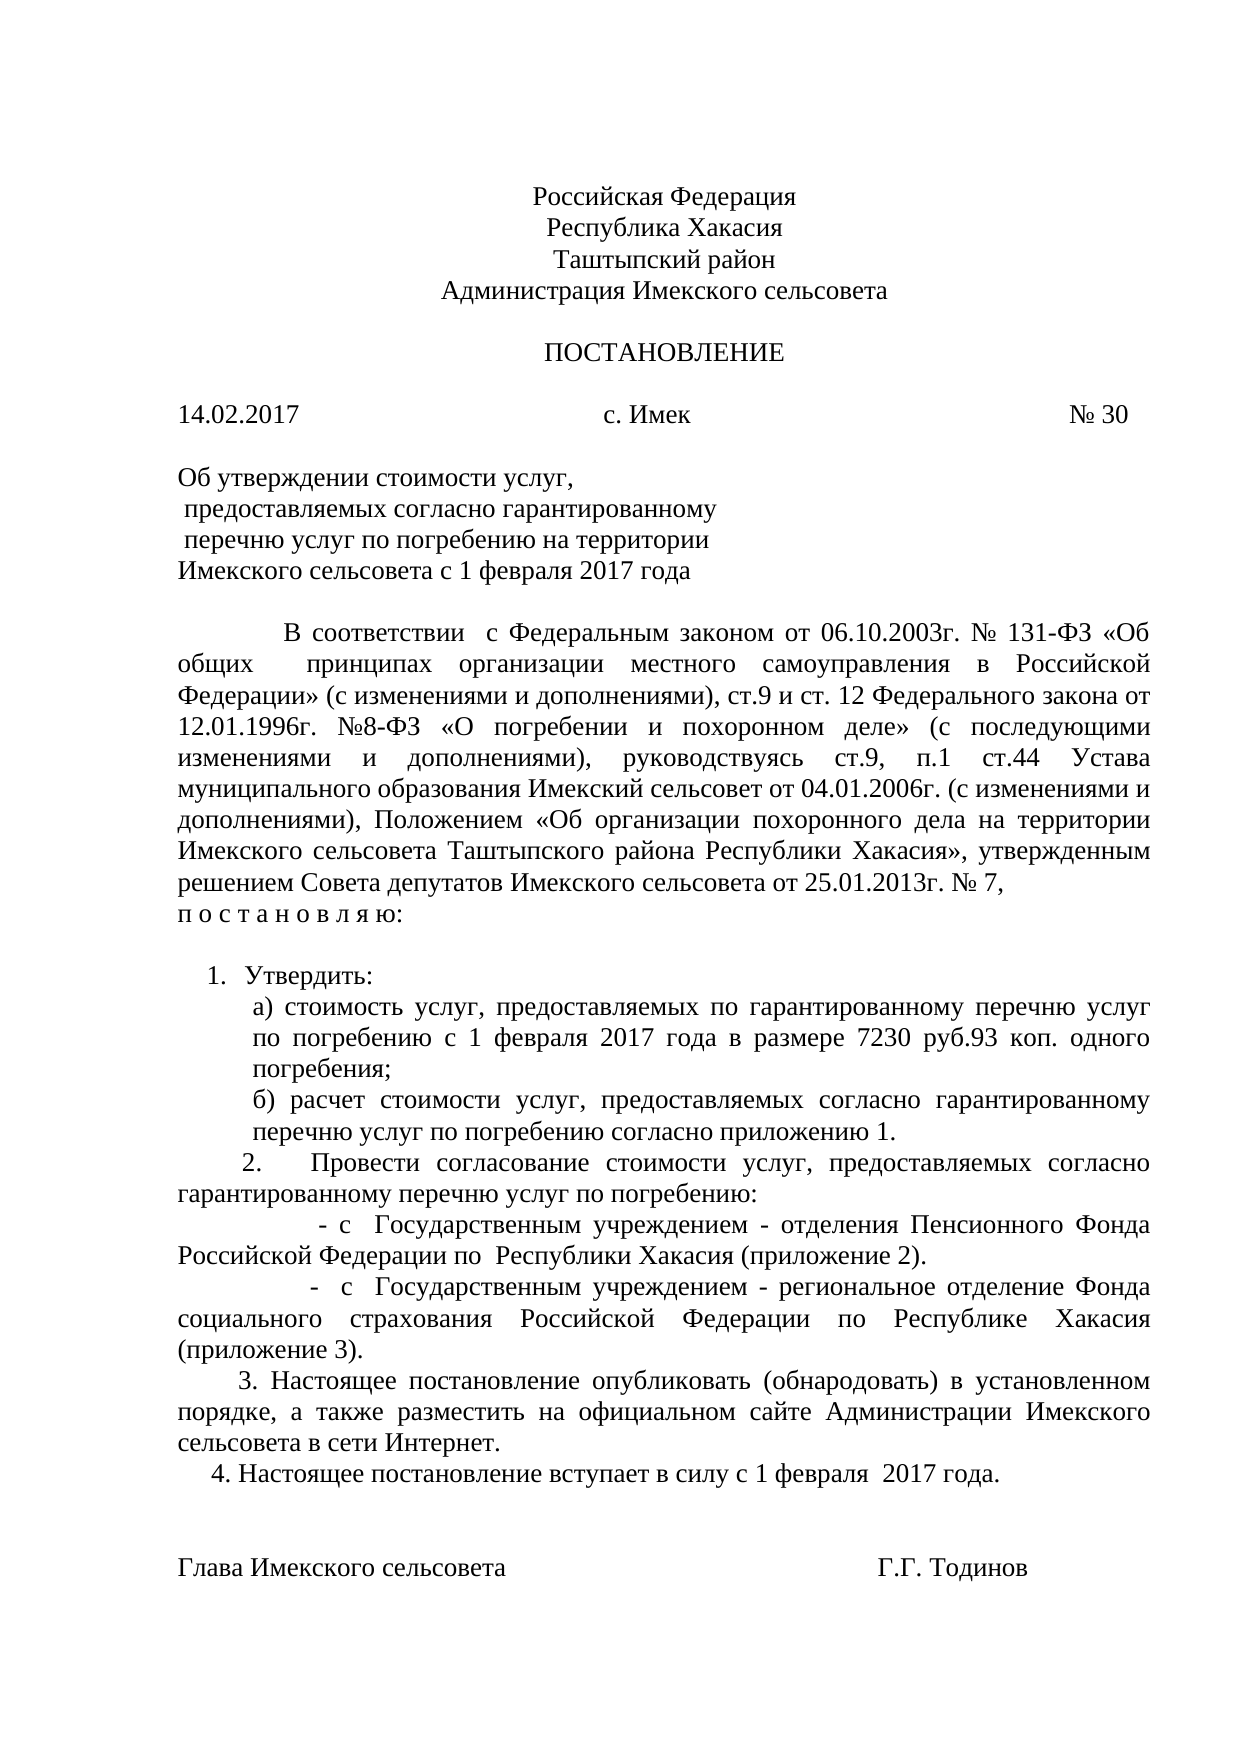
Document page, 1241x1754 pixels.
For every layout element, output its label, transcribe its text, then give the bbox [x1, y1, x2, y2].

text Об утверждении стоимости услуг, [177, 461, 1152, 492]
text Имекского сельсовета с 1 февраля 2017 года [177, 554, 1152, 585]
text 3. Настоящее постановление опубликовать (обнародовать) в установленном порядке, а также разместить на официальном сайте Администрации Имекского сельсовета в сети Интернет. [177, 1364, 1152, 1457]
list б) расчет стоимости услуг, предоставляемых согласно гарантированному перечню услуг по погребению согласно приложению 1. [252, 1084, 1152, 1146]
text 4. Настоящее постановление вступает в силу с 1 февраля 2017 года. [177, 1457, 1152, 1488]
text п о с т а н о в л я ю: [177, 897, 1152, 928]
text - с Государственным учреждением - региональное отделение Фонда социального страхования Российской Федерации по Республике Хакасия (приложение 3). [177, 1271, 1152, 1364]
list Утвердить: [206, 959, 1152, 990]
text 2. Провести согласование стоимости услуг, предоставляемых согласно гарантированному перечню услуг по погребению: [177, 1146, 1152, 1208]
text Республика Хакасия [177, 212, 1152, 243]
text перечню услуг по погребению на территории [177, 523, 1152, 554]
text предоставляемых согласно гарантированному [177, 492, 1152, 523]
text Глава Имекского сельсовета Г.Г. Тодинов [177, 1551, 1152, 1582]
text - с Государственным учреждением - отделения Пенсионного Фонда Российской Федерации по Республики Хакасия (приложение 2). [177, 1208, 1152, 1271]
text 14.02.2017 с. Имек № 30 [177, 398, 1152, 429]
text Администрация Имекского сельсовета [177, 274, 1152, 305]
list а) стоимость услуг, предоставляемых по гарантированному перечню услуг по погребению с 1 февраля 2017 года в размере 7230 руб.93 коп. одного погребения; [252, 990, 1152, 1084]
text Таштыпский район [177, 243, 1152, 274]
text Российская Федерация [177, 180, 1152, 212]
text В соответствии с Федеральным законом от 06.10.2003г. № 131-ФЗ «Об общих принципах организации местного самоуправления в Российской Федерации» (с изменениями и дополнениями), ст.9 и ст. 12 Федерального закона от 12.01.1996г. №8-ФЗ «О погребении и похоронном деле» (с последующими изменениями и дополнениями), руководствуясь ст.9, п.1 ст.44 Устава муниципального образования Имекский сельсовет от 04.01.2006г. (с изменениями и дополнениями), Положением «Об организации похоронного дела на территории Имекского сельсовета Таштыпского района Республики Хакасия», утвержденным решением Совета депутатов Имекского сельсовета от 25.01.2013г. № 7, [177, 616, 1152, 897]
text ПОСТАНОВЛЕНИЕ [177, 336, 1152, 367]
